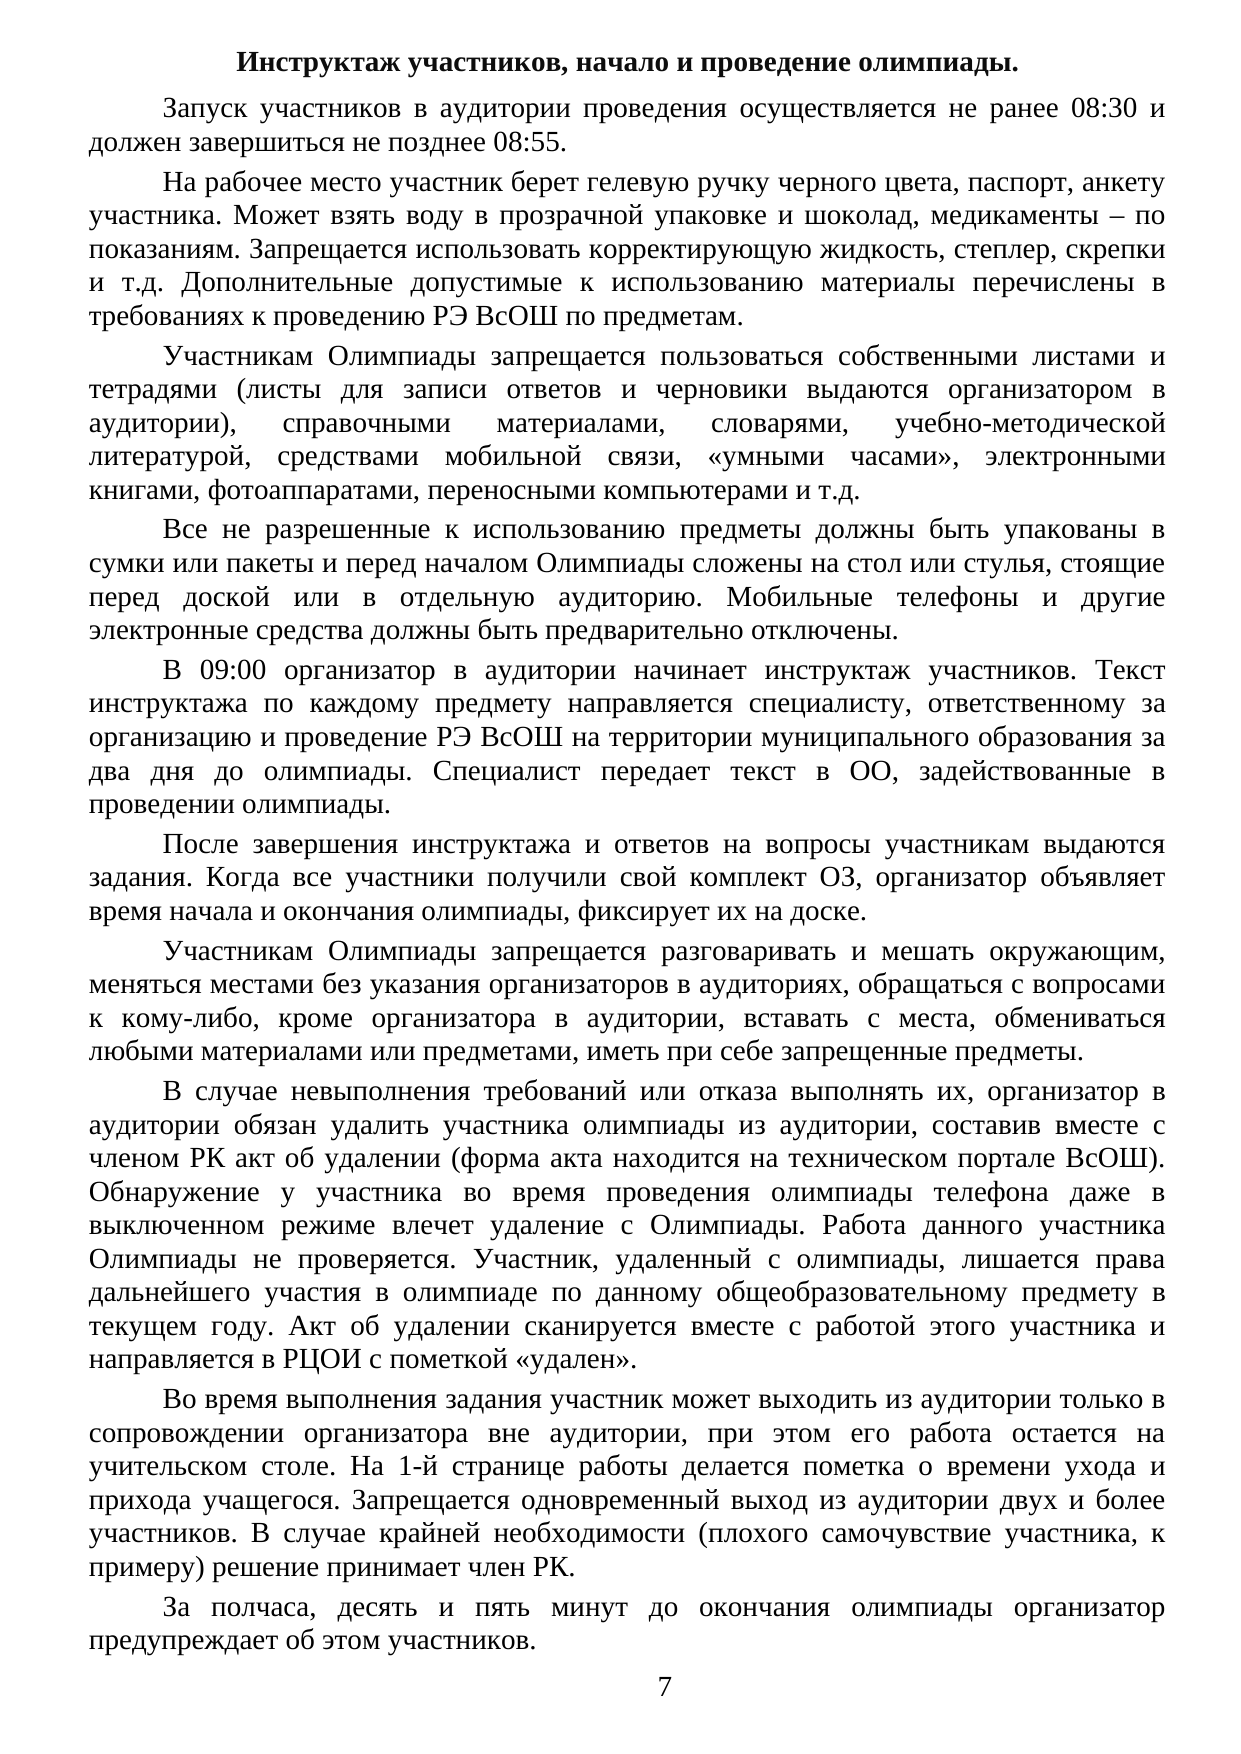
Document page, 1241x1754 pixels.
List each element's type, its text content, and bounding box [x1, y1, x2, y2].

text За полчаса, десять и пять минут до окончания олимпиады организатор предупреждает об этом участников. [89, 1589, 1167, 1656]
text Запуск участников в аудитории проведения осуществляется не ранее 08:30 и должен завершиться не позднее 08:55. [89, 90, 1167, 157]
text В случае невыполнения требований или отказа выполнять их, организатор в аудитории обязан удалить участника олимпиады из аудитории, составив вместе с членом РК акт об удалении (форма акта находится на техническом портале ВсОШ). Обнаружение у участника во время проведения олимпиады телефона даже в выключенном режиме влечет удаление с Олимпиады. Работа данного участника Олимпиады не проверяется. Участник, удаленный с олимпиады, лишается права дальнейшего участия в олимпиаде по данному общеобразовательному предмету в текущем году. Акт об удалении сканируется вместе с работой этого участника и направляется в РЦОИ с пометкой «удален». [89, 1073, 1167, 1375]
subtitle Инструктаж участников, начало и проведение олимпиады. [89, 44, 1167, 78]
text В 09:00 организатор в аудитории начинает инструктаж участников. Текст инструктажа по каждому предмету направляется специалисту, ответственному за организацию и проведение РЭ ВсОШ на территории муниципального образования за два дня до олимпиады. Специалист передает текст в ОО, задействованные в проведении олимпиады. [89, 652, 1167, 820]
text На рабочее место участник берет гелевую ручку черного цвета, паспорт, анкету участника. Может взять воду в прозрачной упаковке и шоколад, медикаменты – по показаниям. Запрещается использовать корректирующую жидкость, степлер, скрепки и т.д. Дополнительные допустимые к использованию материалы перечислены в требованиях к проведению РЭ ВсОШ по предметам. [89, 164, 1167, 331]
text После завершения инструктажа и ответов на вопросы участникам выдаются задания. Когда все участники получили свой комплект ОЗ, организатор объявляет время начала и окончания олимпиады, фиксирует их на доске. [89, 826, 1167, 927]
text Участникам Олимпиады запрещается разговаривать и мешать окружающим, меняться местами без указания организаторов в аудиториях, обращаться с вопросами к кому-либо, кроме организатора в аудитории, вставать с места, обмениваться любыми материалами или предметами, иметь при себе запрещенные предметы. [89, 933, 1167, 1067]
text Участникам Олимпиады запрещается пользоваться собственными листами и тетрадями (листы для записи ответов и черновики выдаются организатором в аудитории), справочными материалами, словарями, учебно-методической литературой, средствами мобильной связи, «умными часами», электронными книгами, фотоаппаратами, переносными компьютерами и т.д. [89, 338, 1167, 505]
text Во время выполнения задания участник может выходить из аудитории только в сопровождении организатора вне аудитории, при этом его работа остается на учительском столе. На 1-й странице работы делается пометка о времени ухода и прихода учащегося. Запрещается одновременный выход из аудитории двух и более участников. В случае крайней необходимости (плохого самочувствие участника, к примеру) решение принимает член РК. [89, 1381, 1167, 1583]
text Все не разрешенные к использованию предметы должны быть упакованы в сумки или пакеты и перед началом Олимпиады сложены на стол или стулья, стоящие перед доской или в отдельную аудиторию. Мобильные телефоны и другие электронные средства должны быть предварительно отключены. [89, 512, 1167, 646]
